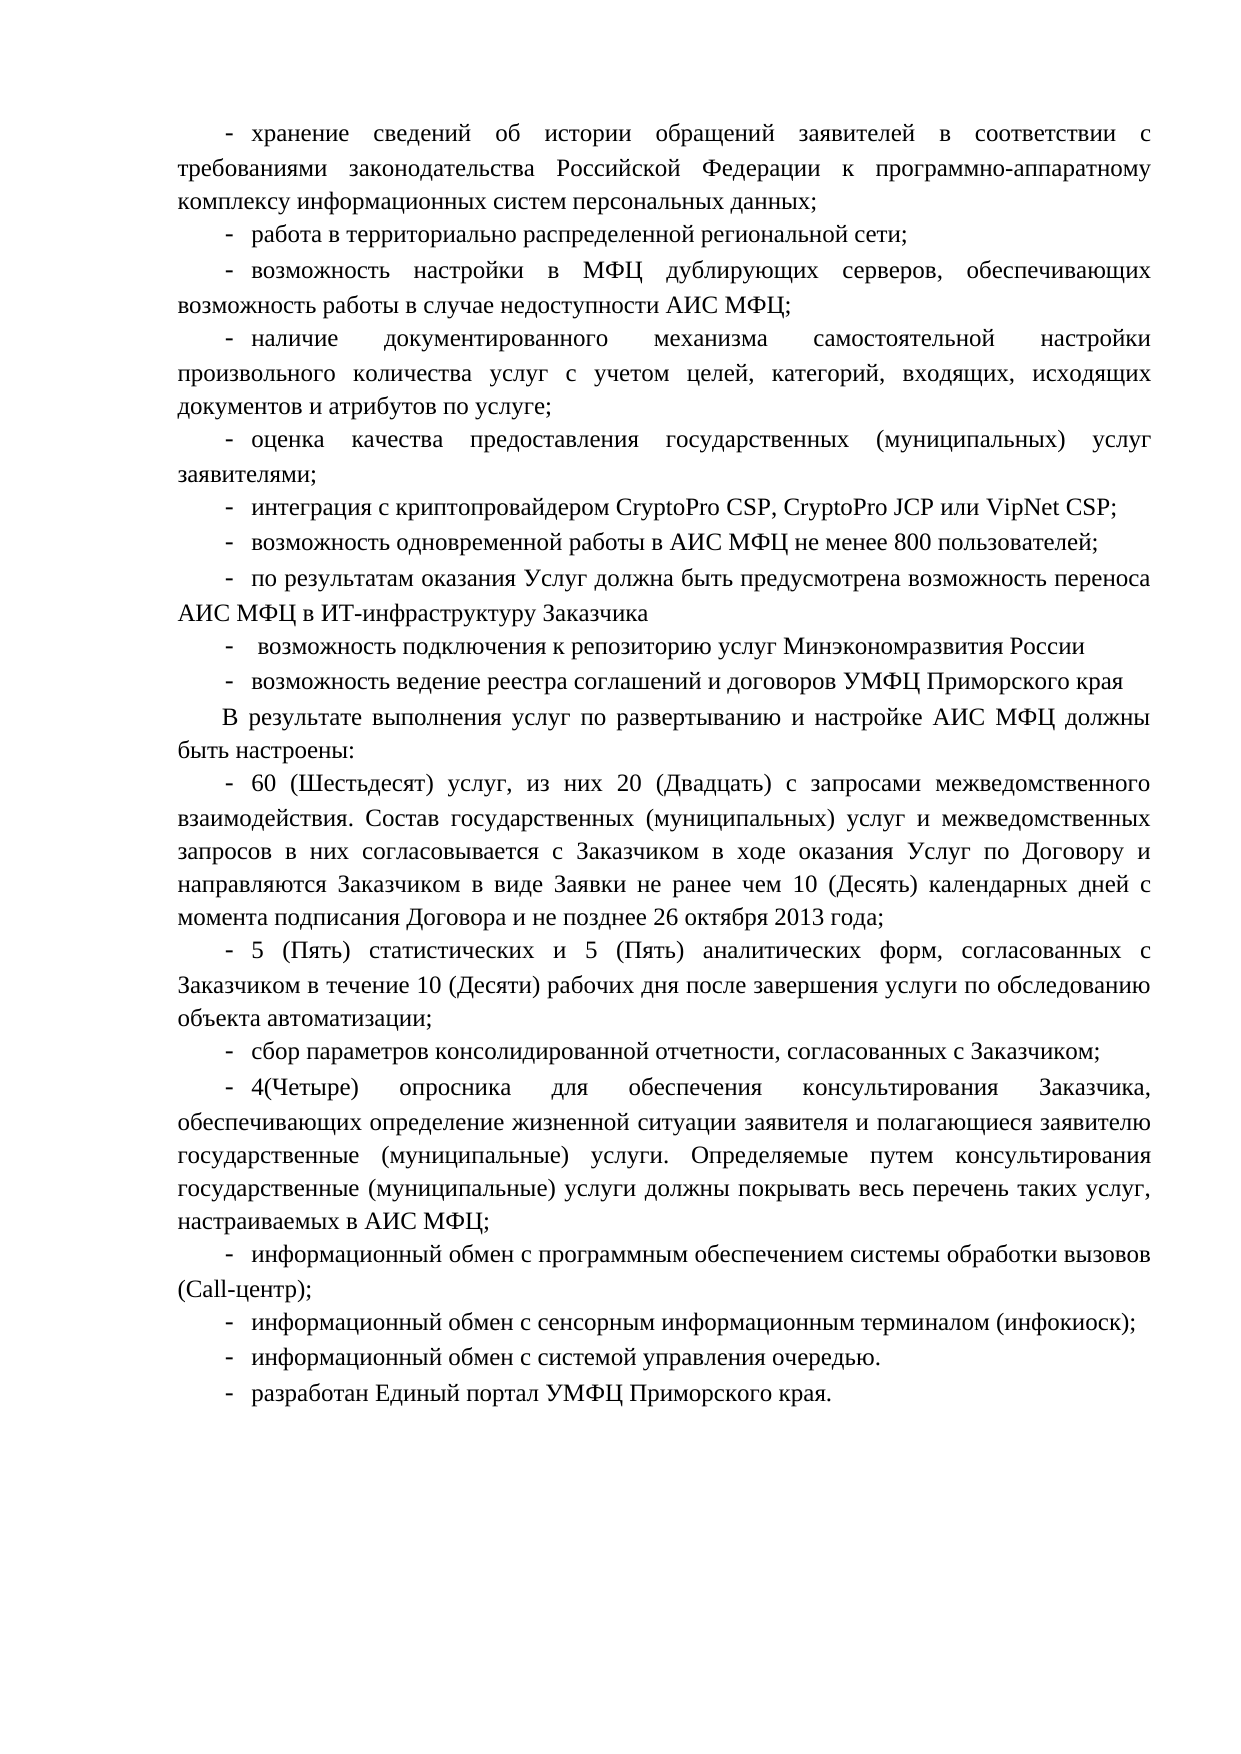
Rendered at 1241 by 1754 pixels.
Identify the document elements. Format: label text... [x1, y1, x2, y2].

list наличие документированного механизма самостоятельной настройки произвольного количества услуг с учетом целей, категорий, входящих, исходящих документов и атрибутов по услуге; [177, 323, 1152, 420]
list разработан Единый портал УМФЦ Приморского края. [177, 1378, 1152, 1409]
text В результате выполнения услуг по развертыванию и настройке АИС МФЦ должны быть настроены: [177, 702, 1152, 764]
list 4(Четыре) опросника для обеспечения консультирования Заказчика, обеспечивающих определение жизненной ситуации заявителя и полагающиеся заявителю государственные (муниципальные) услуги. Определяемые путем консультирования государственные (муниципальные) услуги должны покрывать весь перечень таких услуг, настраиваемых в АИС МФЦ; [177, 1072, 1152, 1234]
list интеграция с криптопровайдером CryptoPro CSP, CryptoPro JCP или VipNet CSP; [177, 492, 1152, 523]
list возможность одновременной работы в АИС МФЦ не менее 800 пользователей; [177, 527, 1152, 558]
list информационный обмен с сенсорным информационным терминалом (инфокиоск); [177, 1307, 1152, 1338]
list возможность подключения к репозиторию услуг Минэкономразвития России [177, 631, 1152, 662]
list работа в территориально распределенной региональной сети; [177, 219, 1152, 250]
list хранение сведений об истории обращений заявителей в соответствии с требованиями законодательства Российской Федерации к программно-аппаратному комплексу информационных систем персональных данных; [177, 118, 1152, 215]
list сбор параметров консолидированной отчетности, согласованных с Заказчиком; [177, 1036, 1152, 1067]
list 60 (Шестьдесят) услуг, из них 20 (Двадцать) с запросами межведомственного взаимодействия. Состав государственных (муниципальных) услуг и межведомственных запросов в них согласовывается с Заказчиком в ходе оказания Услуг по Договору и направляются Заказчиком в виде Заявки не ранее чем 10 (Десять) календарных дней с момента подписания Договора и не позднее 26 октября 2013 года; [177, 768, 1152, 931]
list 5 (Пять) статистических и 5 (Пять) аналитических форм, согласованных с Заказчиком в течение 10 (Десяти) рабочих дня после завершения услуги по обследованию объекта автоматизации; [177, 935, 1152, 1032]
list возможность ведение реестра соглашений и договоров УМФЦ Приморского края [177, 666, 1152, 697]
list возможность настройки в МФЦ дублирующих серверов, обеспечивающих возможность работы в случае недоступности АИС МФЦ; [177, 255, 1152, 318]
list по результатам оказания Услуг должна быть предусмотрена возможность переноса АИС МФЦ в ИТ-инфраструктуру Заказчика [177, 563, 1152, 627]
list информационный обмен с программным обеспечением системы обработки вызовов (Call-центр); [177, 1239, 1152, 1303]
list оценка качества предоставления государственных (муниципальных) услуг заявителями; [177, 424, 1152, 488]
list информационный обмен с системой управления очередью. [177, 1342, 1152, 1373]
